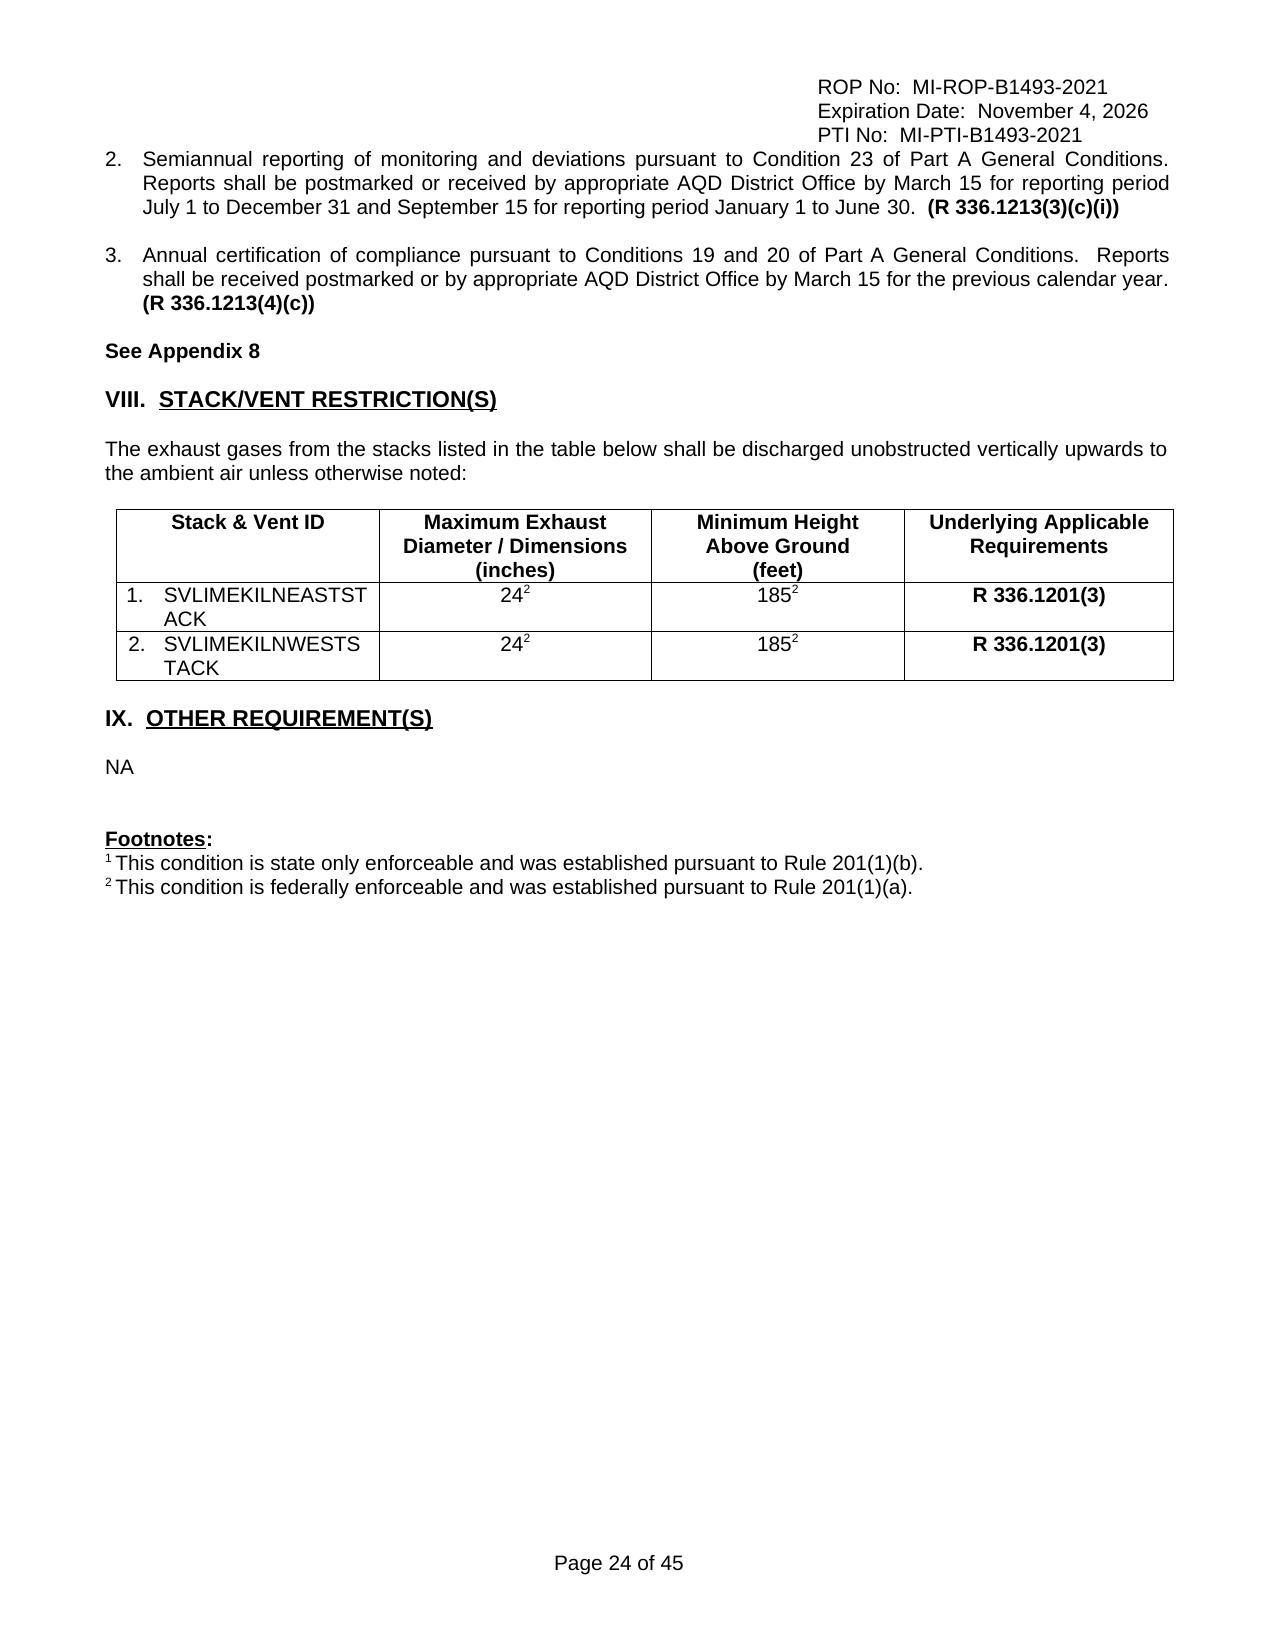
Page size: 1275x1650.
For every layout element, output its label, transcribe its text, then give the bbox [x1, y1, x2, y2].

table_cell R 336.1201(3) [905, 632, 1173, 679]
table_header Underlying Applicable Requirements [905, 510, 1173, 582]
text VIII. STACK/VENT RESTRICTION(S) [105, 386, 1170, 413]
table_cell 242 [380, 583, 651, 631]
table_header Minimum Height Above Ground (feet) [652, 510, 904, 582]
table_header Maximum Exhaust Diameter / Dimensions (inches) [380, 510, 651, 582]
list 2. Semiannual reporting of monitoring and deviations pursuant to Condition 23 of Part A General Conditions. Reports shall be postmarked or received by appropriate AQD District Office by March 15 for reporting period July 1 to December 31 and September 15 for reporting period January 1 to June 30. (R 336.1213(3)(c)(i)) [105, 147, 1170, 219]
text 1 This condition is state only enforceable and was established pursuant to Rule 201(1)(b). [105, 851, 1170, 874]
table_header Stack & Vent ID [117, 510, 379, 582]
table_cell 1852 [652, 583, 904, 631]
table_cell R 336.1201(3) [905, 583, 1173, 631]
table_cell 1852 [652, 632, 904, 679]
table_cell 242 [380, 632, 651, 679]
text IX. OTHER REQUIREMENT(S) [105, 704, 1170, 731]
table_cell SVLIMEKILNWESTSTACK [117, 632, 379, 679]
text Footnotes: [105, 827, 1170, 851]
text See Appendix 8 [105, 338, 1170, 362]
list Annual certification of compliance pursuant to Conditions 19 and 20 of Part A General Conditions. Reports shall be received postmarked or by appropriate AQD District Office by March 15 for the previous calendar year. (R 336.1213(4)(c)) [105, 243, 1170, 314]
table_cell SVLIMEKILNEASTSTACK [117, 583, 379, 631]
text NA [105, 755, 1170, 779]
text The exhaust gases from the stacks listed in the table below shall be discharged unobstructed vertically upwards to the ambient air unless otherwise noted: [105, 437, 1170, 485]
text 2 This condition is federally enforceable and was established pursuant to Rule 201(1)(a). [105, 874, 1170, 898]
